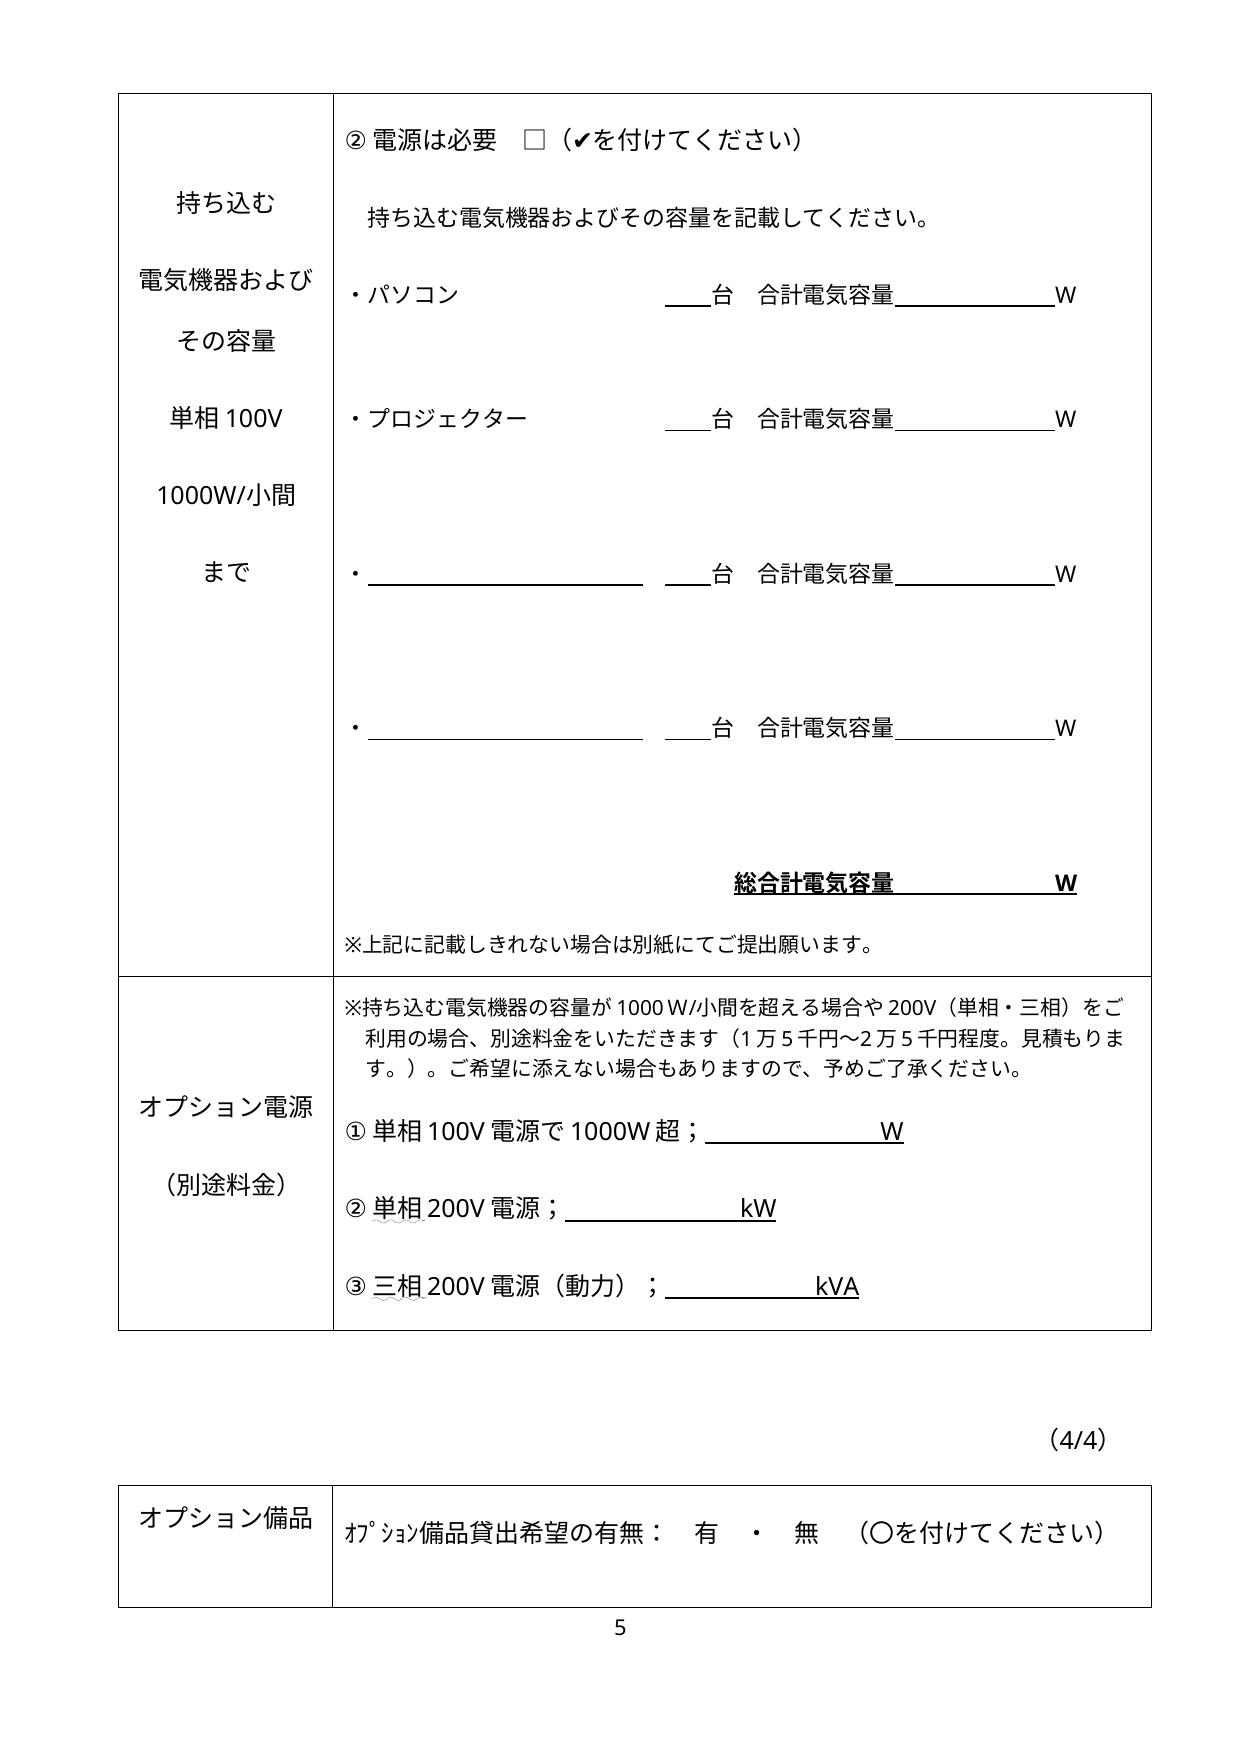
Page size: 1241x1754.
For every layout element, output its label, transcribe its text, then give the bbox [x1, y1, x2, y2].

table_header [333, 1486, 1151, 1607]
table_header オプション備品 （別途料金） [119, 1486, 332, 1607]
table_cell ②電源は必要 □（✔を付けてください） 持ち込む電気機器およびその容量を記載してください。 ・パソコン 台 合計電気容量 W ・プロジェクター 台 合計電気容量 W ・ 台 合計電気容量 W ・ 台 合計電気容量 W 総合計電気容量 W ※上記に記載しきれない場合は別紙にてご提出願います。 [334, 94, 1151, 976]
table_cell ※持ち込む電気機器の容量が1000Ｗ/小間を超える場合や200V（単相・三相）をご利用の場合、別途料金をいただきます（1万5千円～2万5千円程度。見積もります。）。ご希望に添えない場合もありますので、予めご了承ください。 ①単相100V電源で1000W超； W ②単相200V電源； kW ③三相200V電源（動力）； kVA [334, 977, 1151, 1329]
table_cell オプション電源 （別途料金） [119, 977, 333, 1329]
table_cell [119, 94, 333, 976]
text （4/4） [118, 1408, 1122, 1468]
